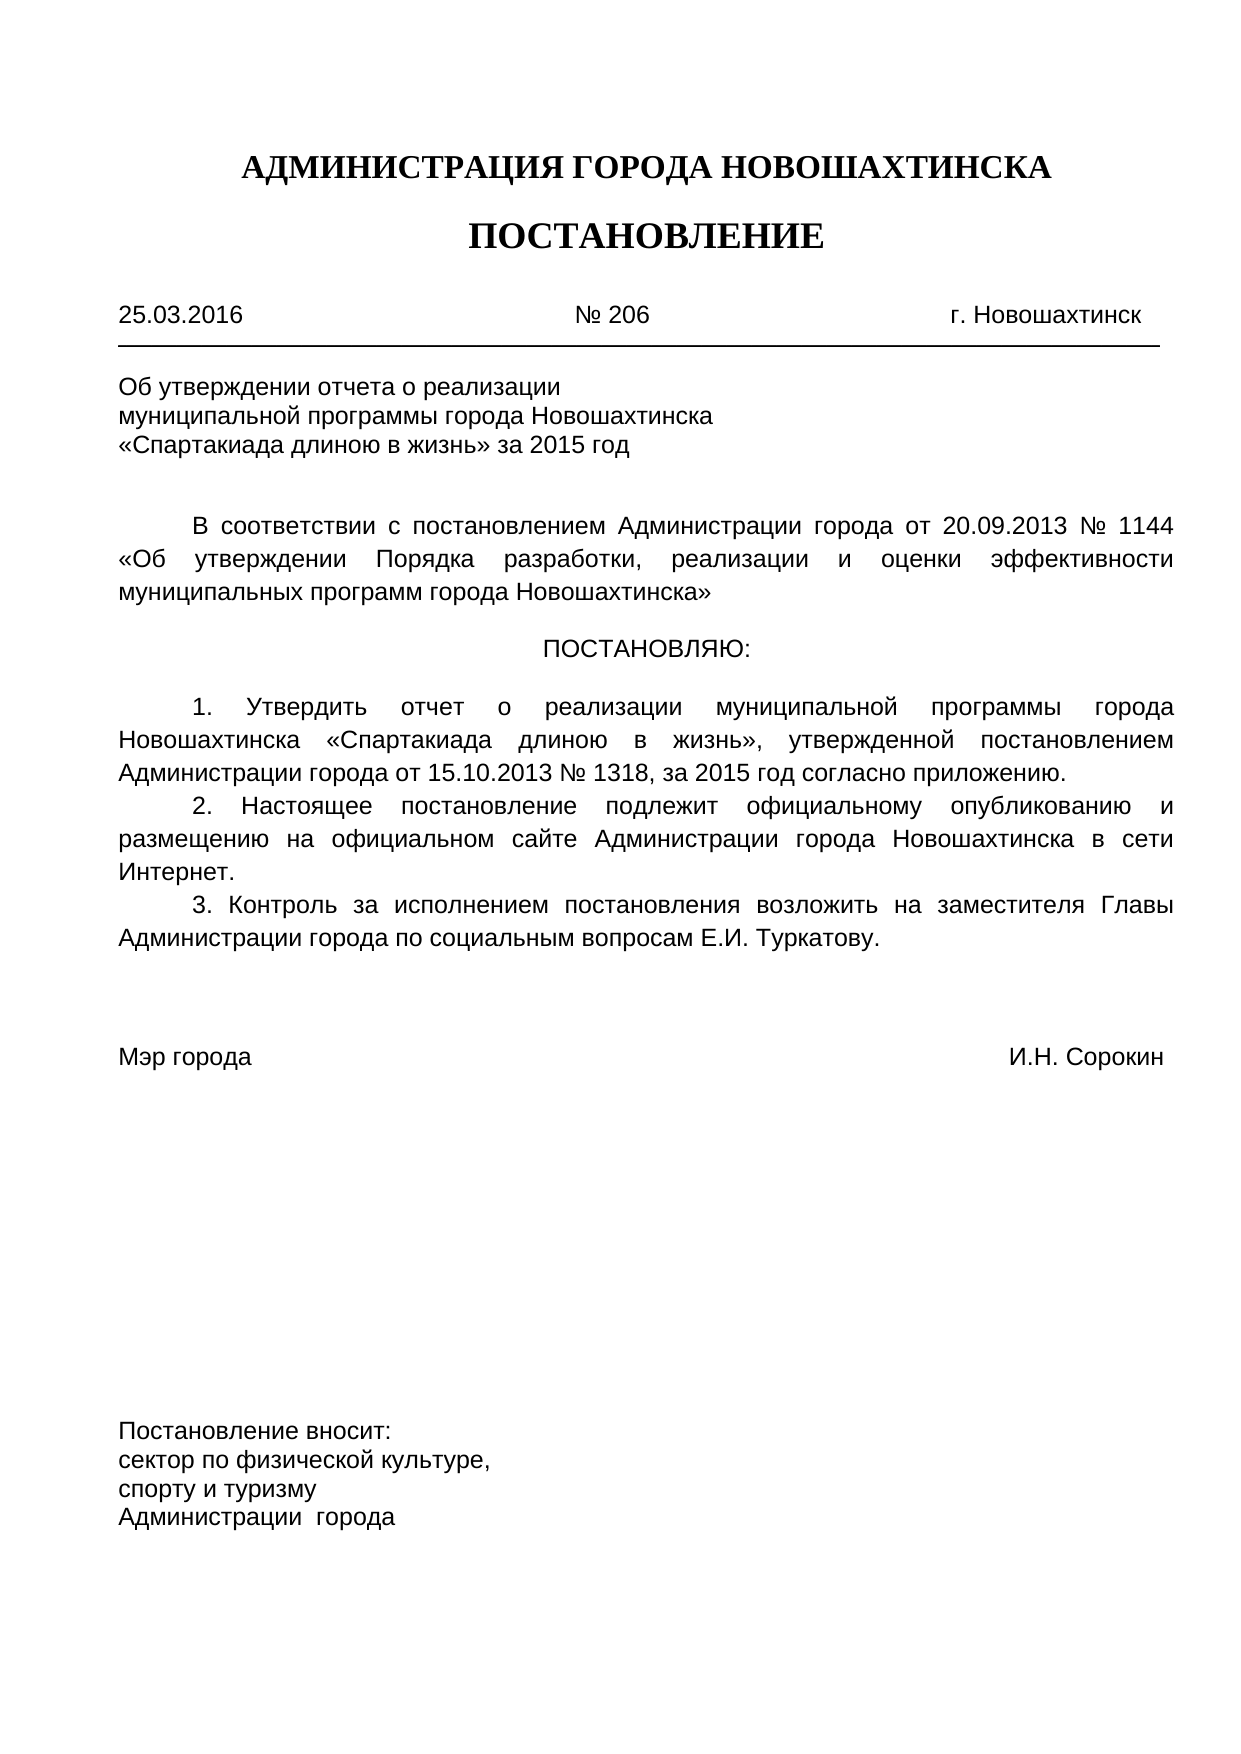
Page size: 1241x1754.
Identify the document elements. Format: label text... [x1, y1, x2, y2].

text Постановление вносит: [118, 1416, 1175, 1445]
text ПОСТАНОВЛЕНИЕ [118, 214, 1175, 257]
text АДМИНИСТРАЦИЯ ГОРОДА НОВОШАХТИНСКА [118, 147, 1175, 185]
text Администрации города [118, 1502, 1175, 1531]
text муниципальной программы города Новошахтинска [118, 401, 1175, 430]
text 25.03.2016 № 206 г. Новошахтинск [118, 300, 1175, 329]
text сектор по физической культуре, [118, 1445, 1175, 1473]
text _____________________________________________________________________________________________________________________________ [118, 329, 1175, 348]
text 1. Утвердить отчет о реализации муниципальной программы города Новошахтинска «Спартакиада длиною в жизнь», утвержденной постановлением Администрации города от 15.10.2013 № 1318, за 2015 год согласно приложению. [118, 692, 1175, 787]
text Мэр города И.Н. Сорокин [118, 1042, 1175, 1071]
text 2. Настоящее постановление подлежит официальному опубликованию и размещению на официальном сайте Администрации города Новошахтинска в сети Интернет. [118, 791, 1175, 886]
text «Спартакиада длиною в жизнь» за 2015 год [118, 430, 1175, 458]
text спорту и туризму [118, 1473, 1175, 1502]
text Об утверждении отчета о реализации [118, 372, 1175, 401]
text 3. Контроль за исполнением постановления возложить на заместителя Главы Администрации города по социальным вопросам Е.И. Туркатову. [118, 890, 1175, 952]
text В соответствии с постановлением Администрации города от 20.09.2013 № 1144 «Об утверждении Порядка разработки, реализации и оценки эффективности муниципальных программ города Новошахтинска» [118, 511, 1175, 606]
text ПОСТАНОВЛЯЮ: [118, 634, 1175, 663]
